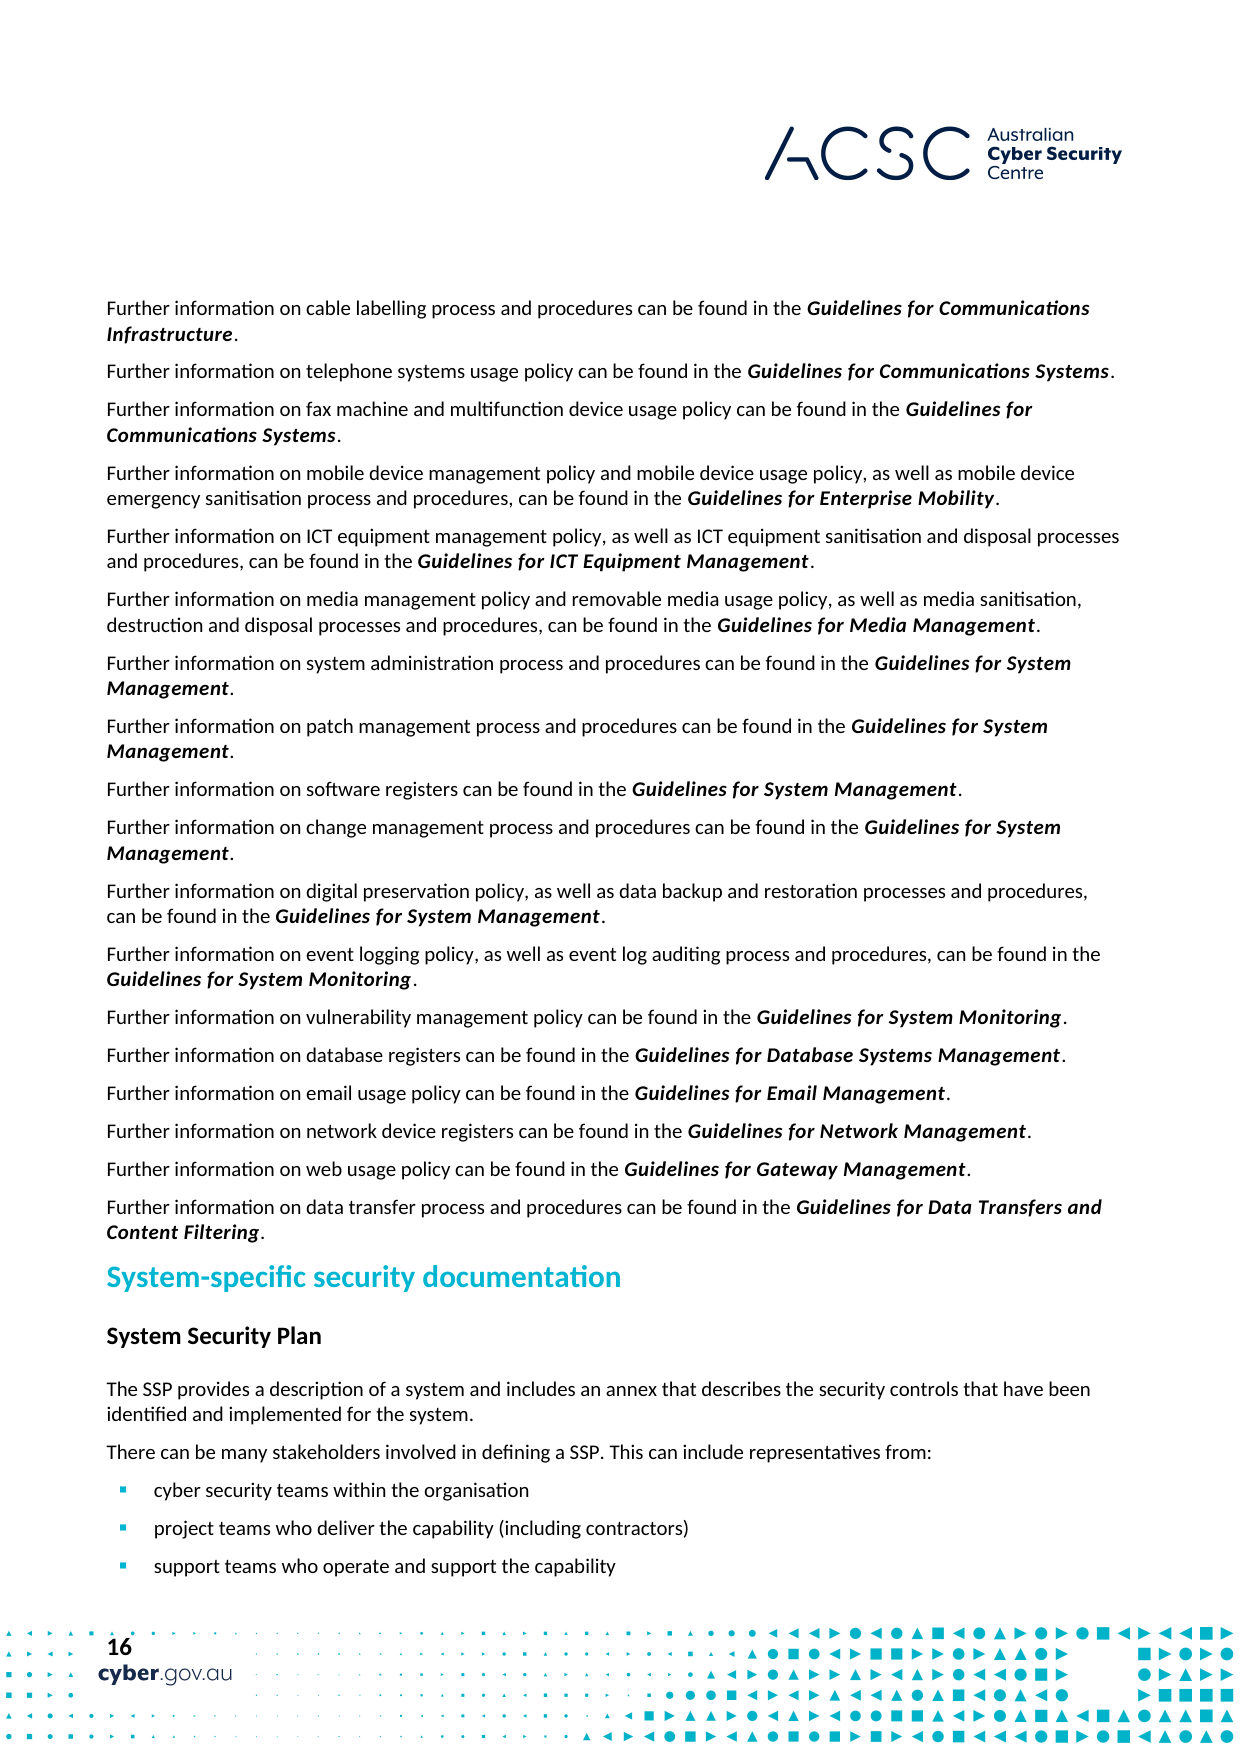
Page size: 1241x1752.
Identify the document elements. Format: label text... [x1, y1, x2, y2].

picture [0, 1624, 1237, 1747]
text Further information on data transfer process and procedures can be found in the Guidelines for Data Transfers and Content Filtering. [106, 1194, 1122, 1245]
text cyber security teams within the organisation [118, 1477, 1122, 1503]
picture [0, 0, 1240, 317]
text There can be many stakeholders involved in defining a SSP. This can include representatives from: [106, 1439, 1122, 1465]
text Further information on network device registers can be found in the Guidelines for Network Management. [106, 1118, 1122, 1144]
text Further information on vulnerability management policy can be found in the Guidelines for System Monitoring. [106, 1004, 1122, 1030]
text Further information on fax machine and multifunction device usage policy can be found in the Guidelines for Communications Systems. [106, 397, 1122, 447]
text support teams who operate and support the capability [118, 1553, 1122, 1578]
subtitle System-specific security documentation [106, 1257, 1122, 1296]
text Further information on media management policy and removable media usage policy, as well as media sanitisation, destruction and disposal processes and procedures, can be found in the Guidelines for Media Management. [106, 587, 1122, 637]
text Further information on email usage policy can be found in the Guidelines for Email Management. [106, 1080, 1122, 1106]
text Further information on event logging policy, as well as event log auditing process and procedures, can be found in the Guidelines for System Monitoring. [106, 941, 1122, 992]
text project teams who deliver the capability (including contractors) [118, 1515, 1122, 1541]
text Further information on change management process and procedures can be found in the Guidelines for System Management. [106, 814, 1122, 865]
text Further information on patch management process and procedures can be found in the Guidelines for System Management. [106, 713, 1122, 764]
text Further information on web usage policy can be found in the Guidelines for Gateway Management. [106, 1156, 1122, 1182]
text The SSP provides a description of a system and includes an annex that describes the security controls that have been identified and implemented for the system. [106, 1376, 1122, 1427]
text Further information on digital preservation policy, as well as data backup and restoration processes and procedures, can be found in the Guidelines for System Management. [106, 878, 1122, 929]
text Further information on software registers can be found in the Guidelines for System Management. [106, 777, 1122, 802]
text Further information on database registers can be found in the Guidelines for Database Systems Management. [106, 1042, 1122, 1068]
text Further information on mobile device management policy and mobile device usage policy, as well as mobile device emergency sanitisation process and procedures, can be found in the Guidelines for Enterprise Mobility. [106, 460, 1122, 511]
text Further information on system administration process and procedures can be found in the Guidelines for System Management. [106, 650, 1122, 701]
subtitle System Security Plan [106, 1321, 1122, 1351]
text Further information on cable labelling process and procedures can be found in the Guidelines for Communications Infrastructure. [106, 295, 1122, 346]
text Further information on ICT equipment management policy, as well as ICT equipment sanitisation and disposal processes and procedures, can be found in the Guidelines for ICT Equipment Management. [106, 523, 1122, 574]
text Further information on telephone systems usage policy can be found in the Guidelines for Communications Systems. [106, 359, 1122, 384]
